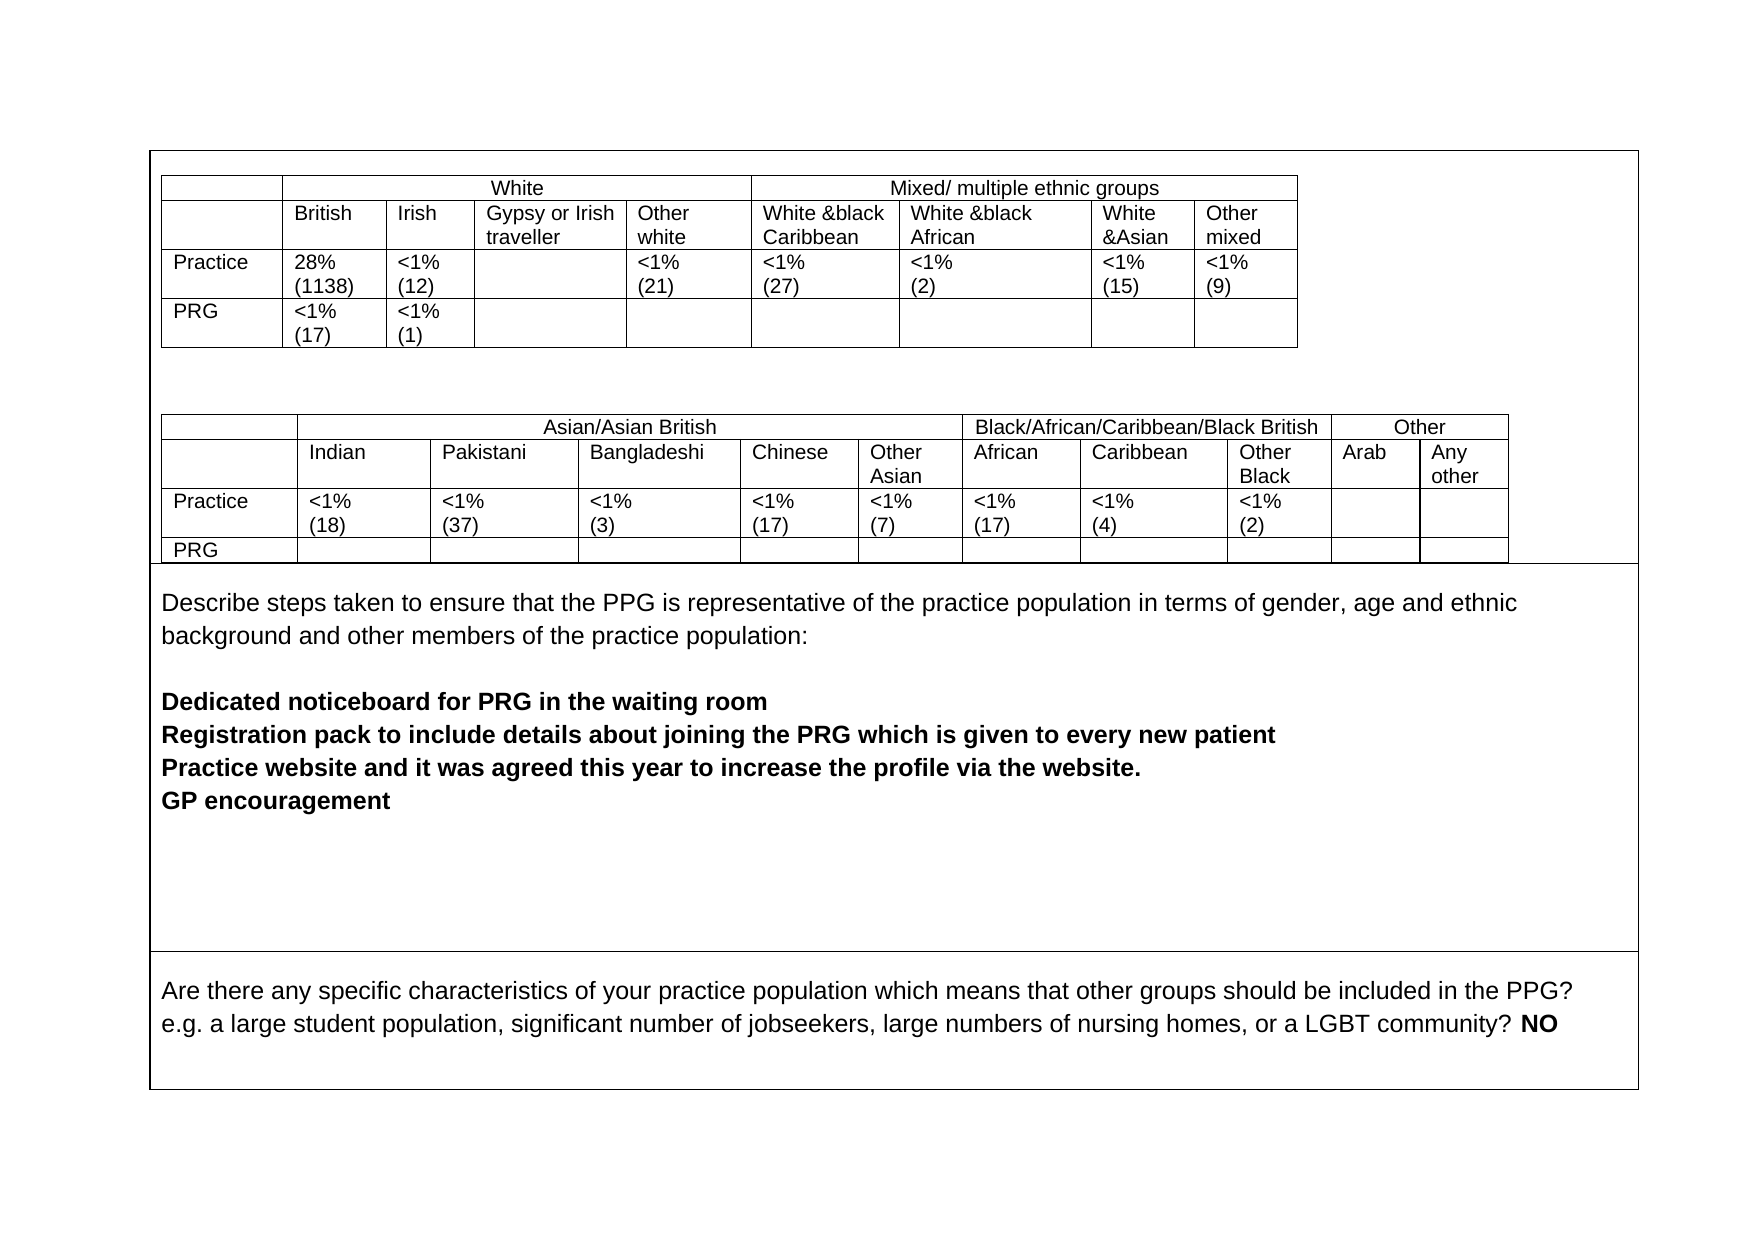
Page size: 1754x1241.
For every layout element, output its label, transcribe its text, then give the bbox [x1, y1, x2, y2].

table_cell Describe steps taken to ensure that the PPG is representative of the practice population in terms of gender, age and ethnic background and other members of the practice population: Dedicated noticeboard for PRG in the waiting room Registration pack to include details about joining the PRG which is given to every new patient Practice website and it was agreed this year to increase the profile via the website. GP encouragement [151, 564, 1638, 951]
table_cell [151, 151, 1638, 563]
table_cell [151, 952, 1638, 1089]
